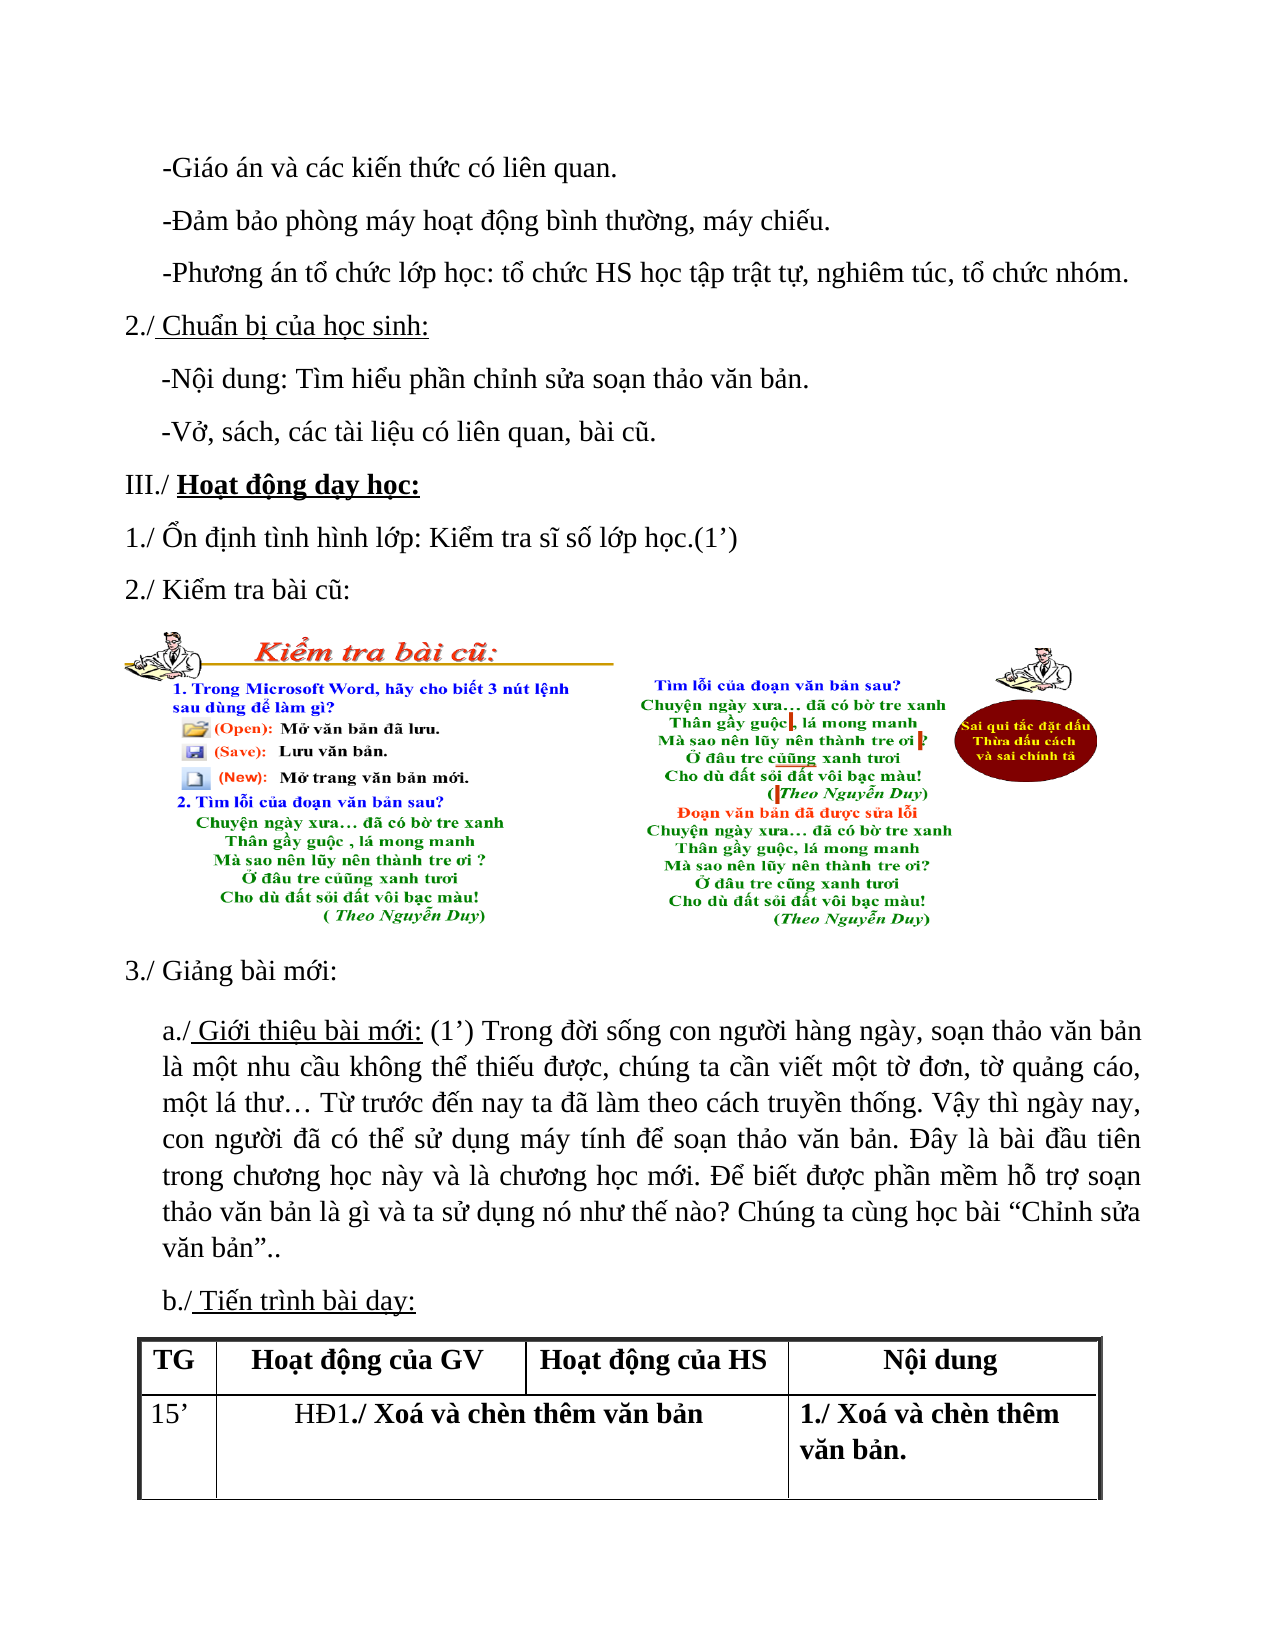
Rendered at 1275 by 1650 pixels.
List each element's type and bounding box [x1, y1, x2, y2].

picture [124, 632, 1100, 928]
table_cell [113, 150, 1162, 1500]
